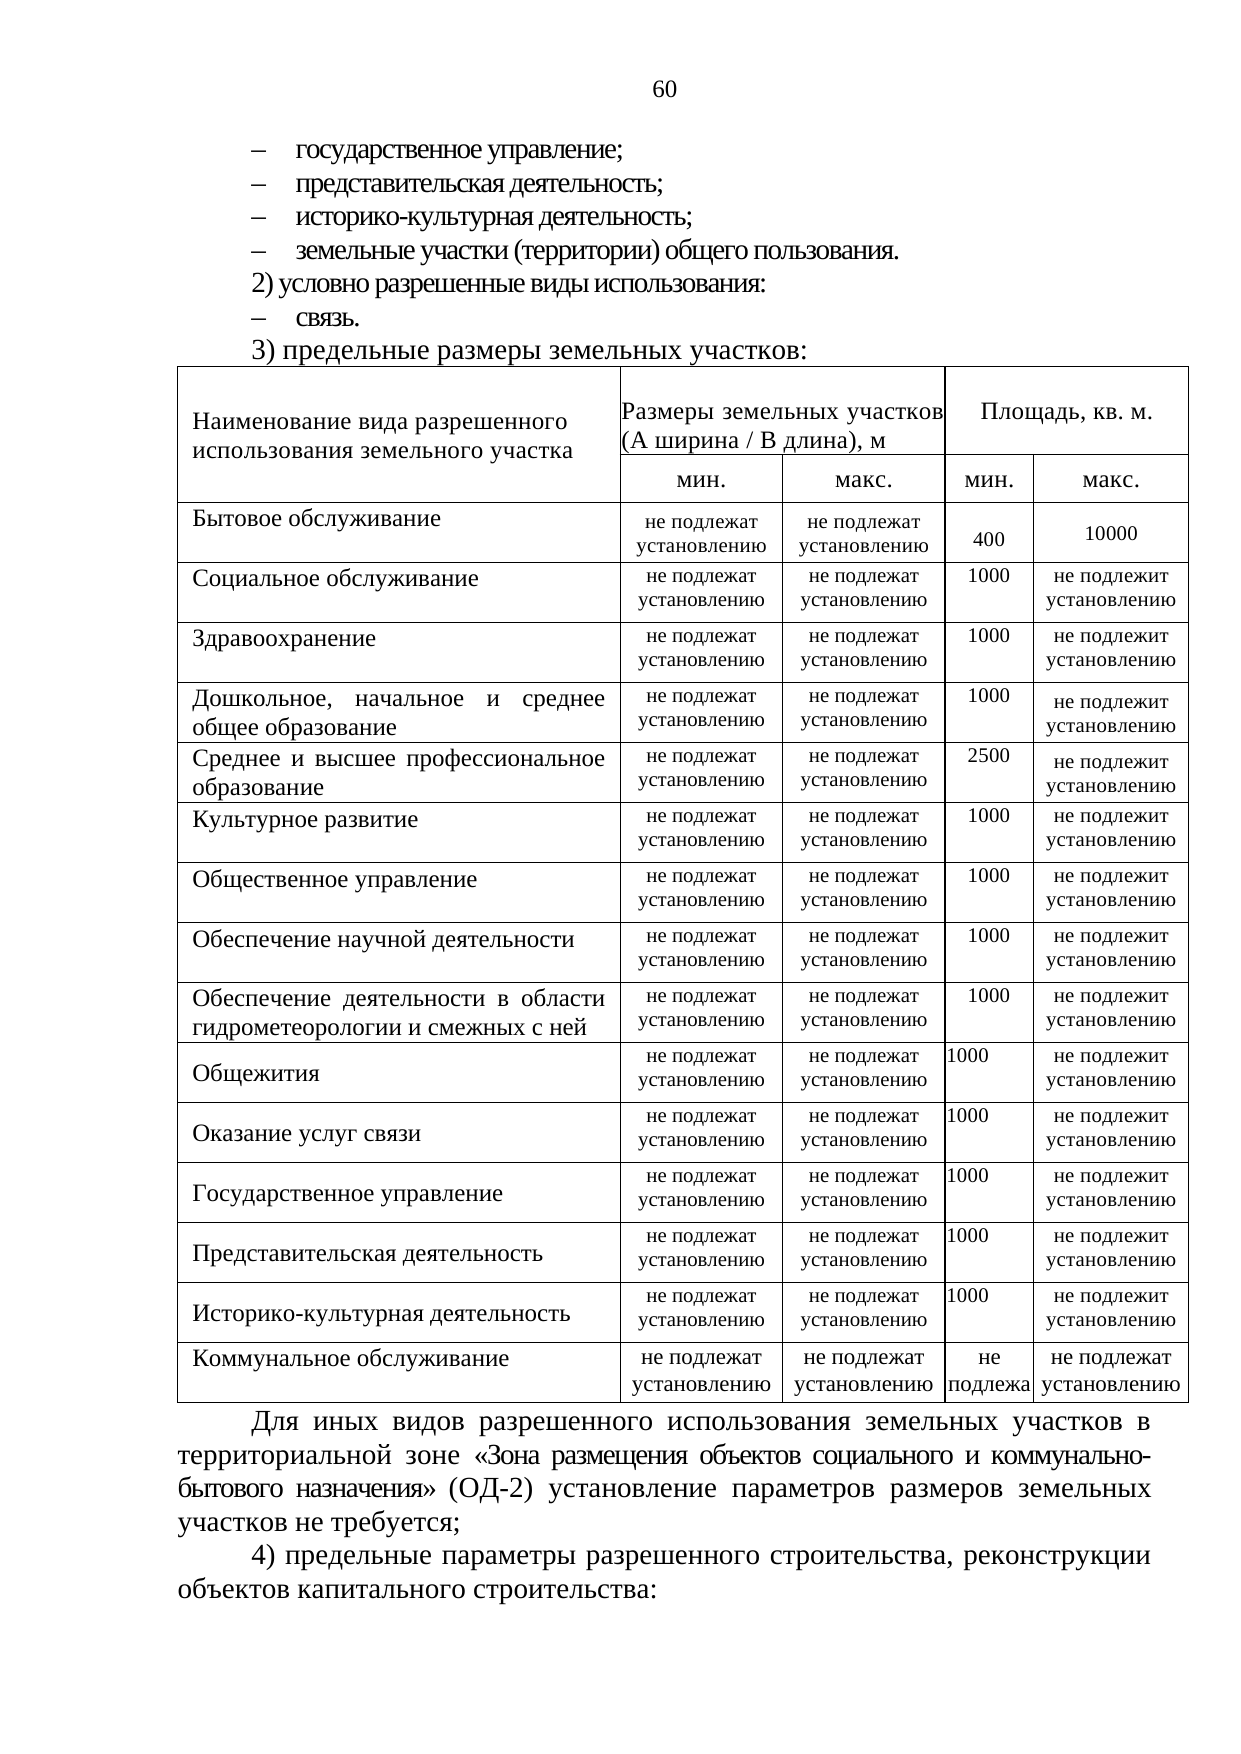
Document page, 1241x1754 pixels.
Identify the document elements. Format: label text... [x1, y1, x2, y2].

table_cell не подлежат установлению [621, 623, 782, 682]
table_cell 1000 [946, 1043, 1033, 1102]
table_cell не подлежит установлению [1034, 1043, 1188, 1102]
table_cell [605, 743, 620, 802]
table_cell не подлежат установлению [621, 503, 782, 562]
text 3) предельные размеры земельных участков: [251, 332, 1152, 366]
table_cell 2500 [946, 743, 1033, 802]
table_cell не подлежат установлению [783, 1103, 944, 1162]
text 4) предельные параметры разрешенного строительства, реконструкции объектов капитального строительства: [177, 1537, 1152, 1604]
table_cell не подлежат установлению [783, 563, 944, 622]
text – связь. [251, 299, 1152, 332]
table_cell не подлежит установлению [1034, 1223, 1188, 1282]
table_cell не подлежат установлению [946, 1343, 1033, 1402]
text 2) условно разрешенные виды использования: [251, 265, 1152, 299]
text Для иных видов разрешенного использования земельных участков в территориальной зоне «Зона размещения объектов социального и коммунально-бытового назначения» (ОД-2) установление параметров размеров земельных участков не требуется; [177, 1403, 1152, 1537]
table_cell 1000 [946, 563, 1033, 622]
table_cell не подлежит установлению [1034, 1103, 1188, 1162]
table_header Площадь, кв. м. [946, 367, 1188, 454]
table_cell не подлежит установлению [1034, 923, 1188, 982]
table_cell не подлежат установлению [621, 983, 782, 1042]
table_cell не подлежат установлению [621, 1103, 782, 1162]
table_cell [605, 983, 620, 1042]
table_cell не подлежат установлению [783, 1223, 944, 1282]
table_cell 1000 [946, 1103, 1033, 1162]
table_cell Оказание услуг связи [178, 1103, 620, 1162]
table_cell не подлежат установлению [783, 503, 944, 562]
table_cell не подлежит установлению [1034, 743, 1188, 802]
table_cell 1000 [946, 1163, 1033, 1222]
table_cell не подлежат установлению [621, 1223, 782, 1282]
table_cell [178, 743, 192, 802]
table_cell не подлежат установлению [783, 983, 944, 1042]
text – представительская деятельность; [251, 165, 1152, 198]
table_cell не подлежат установлению [621, 1043, 782, 1102]
table_cell не подлежит установлению [1034, 1283, 1188, 1342]
table_cell Коммунальное обслуживание [178, 1343, 620, 1402]
table_cell не подлежит установлению [1034, 563, 1188, 622]
table_cell мин. [946, 455, 1033, 502]
table_cell Дошкольное, начальное и среднее общее образование [178, 683, 620, 742]
table_cell Историко-культурная деятельность [178, 1283, 620, 1342]
table_cell не подлежат установлению [783, 1343, 944, 1402]
table_cell 1000 [946, 863, 1033, 922]
table_cell 1000 [946, 1223, 1033, 1282]
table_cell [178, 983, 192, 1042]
table_cell не подлежат установлению [621, 1343, 782, 1402]
table_cell не подлежат установлению [783, 743, 944, 802]
table_cell Социальное обслуживание [178, 563, 620, 622]
table_cell 1000 [946, 683, 1033, 742]
table_cell Культурное развитие [178, 803, 620, 862]
table_cell не подлежат установлению [621, 563, 782, 622]
table_cell Здравоохранение [178, 623, 620, 682]
text – историко-культурная деятельность; [251, 198, 1152, 232]
table_cell не подлежит установлению [1034, 863, 1188, 922]
table_cell не подлежит установлению [1034, 983, 1188, 1042]
table_cell Общественное управление [178, 863, 620, 922]
text – государственное управление; [251, 131, 1152, 165]
table_cell Государственное управление [178, 1163, 620, 1222]
table_cell не подлежат установлению [1034, 1343, 1188, 1402]
table_cell Бытовое обслуживание [178, 503, 620, 562]
table_cell 1000 [946, 803, 1033, 862]
table_cell Общежития [178, 1043, 620, 1102]
table_cell не подлежат установлению [621, 863, 782, 922]
table_cell не подлежит установлению [1034, 803, 1188, 862]
table_cell не подлежат установлению [783, 683, 944, 742]
table_cell не подлежат установлению [621, 743, 782, 802]
table_cell не подлежит установлению [1034, 683, 1188, 742]
table_cell не подлежат установлению [783, 863, 944, 922]
table_cell не подлежит установлению [1034, 1163, 1188, 1222]
table_cell не подлежат установлению [783, 923, 944, 982]
table_cell не подлежит установлению [1034, 623, 1188, 682]
table_cell не подлежат установлению [621, 683, 782, 742]
table_cell 1000 [946, 923, 1033, 982]
table_cell не подлежат установлению [621, 803, 782, 862]
table_cell мин. [621, 455, 782, 502]
table_cell не подлежат установлению [783, 1043, 944, 1102]
table_cell не подлежат установлению [783, 803, 944, 862]
table_cell не подлежат установлению [783, 623, 944, 682]
table_cell Обеспечение научной деятельности [178, 923, 620, 982]
table_header Наименование вида разрешенного использования земельного участка [178, 367, 620, 502]
table_cell Представительская деятельность [178, 1223, 620, 1282]
table_cell 400 [946, 503, 1033, 562]
table_cell не подлежат установлению [621, 1163, 782, 1222]
table_cell 10000 [1034, 503, 1188, 562]
table_cell 1000 [946, 623, 1033, 682]
table_header Размеры земельных участков (A ширина / B длина), м [621, 367, 944, 454]
table_cell макс. [783, 455, 944, 502]
table_cell не подлежат установлению [621, 923, 782, 982]
table_cell не подлежат установлению [783, 1283, 944, 1342]
text – земельные участки (территории) общего пользования. [251, 232, 1152, 265]
table_cell 1000 [946, 1283, 1033, 1342]
table_cell не подлежат установлению [621, 1283, 782, 1342]
table_cell не подлежат установлению [783, 1163, 944, 1222]
table_cell 1000 [946, 983, 1033, 1042]
table_cell макс. [1034, 455, 1188, 502]
